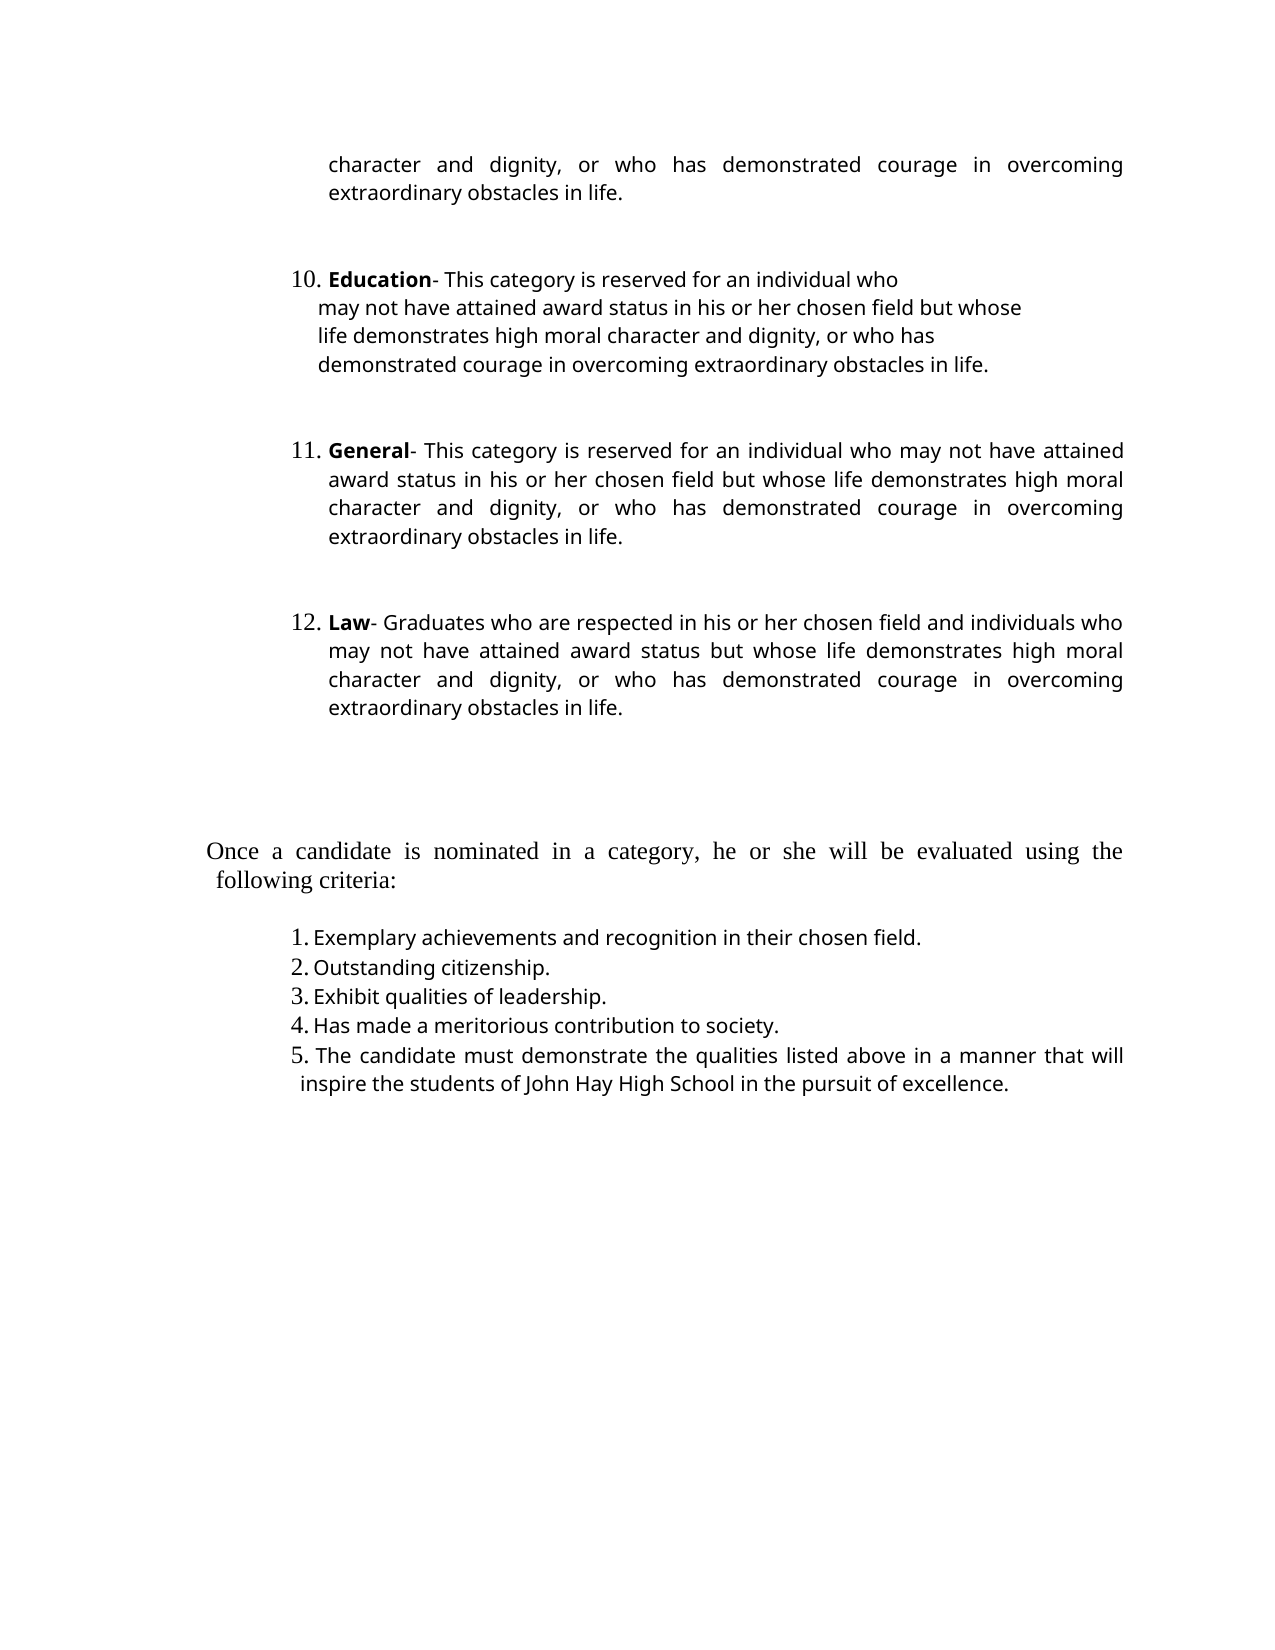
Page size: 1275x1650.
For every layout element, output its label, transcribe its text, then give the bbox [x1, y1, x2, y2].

list General- This category is reserved for an individual who may not have attained award status in his or her chosen field but whose life demonstrates high moral character and dignity, or who has demonstrated courage in overcoming extraordinary obstacles in life. [291, 435, 1125, 550]
text 5. The candidate must demonstrate the qualities listed above in a manner that will inspire the students of John Hay High School in the pursuit of excellence. [291, 1040, 1125, 1098]
text 2. Outstanding citizenship. [291, 952, 1125, 981]
text 4. Has made a meritorious contribution to society. [291, 1011, 1125, 1040]
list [291, 150, 1125, 207]
text Once a candidate is nominated in a category, he or she will be evaluated using the following criteria: [206, 836, 1125, 893]
text may not have attained award status in his or her chosen field but whose [291, 293, 1125, 322]
text 3. Exhibit qualities of leadership. [291, 981, 1125, 1011]
text life demonstrates high moral character and dignity, or who has [291, 322, 1125, 350]
text demonstrated courage in overcoming extraordinary obstacles in life. [291, 350, 1125, 378]
text 1. Exemplary achievements and recognition in their chosen field. [291, 922, 1125, 952]
list Law- Graduates who are respected in his or her chosen field and individuals who may not have attained award status but whose life demonstrates high moral character and dignity, or who has demonstrated courage in overcoming extraordinary obstacles in life. [291, 607, 1125, 722]
list Education- This category is reserved for an individual who [291, 264, 1125, 293]
